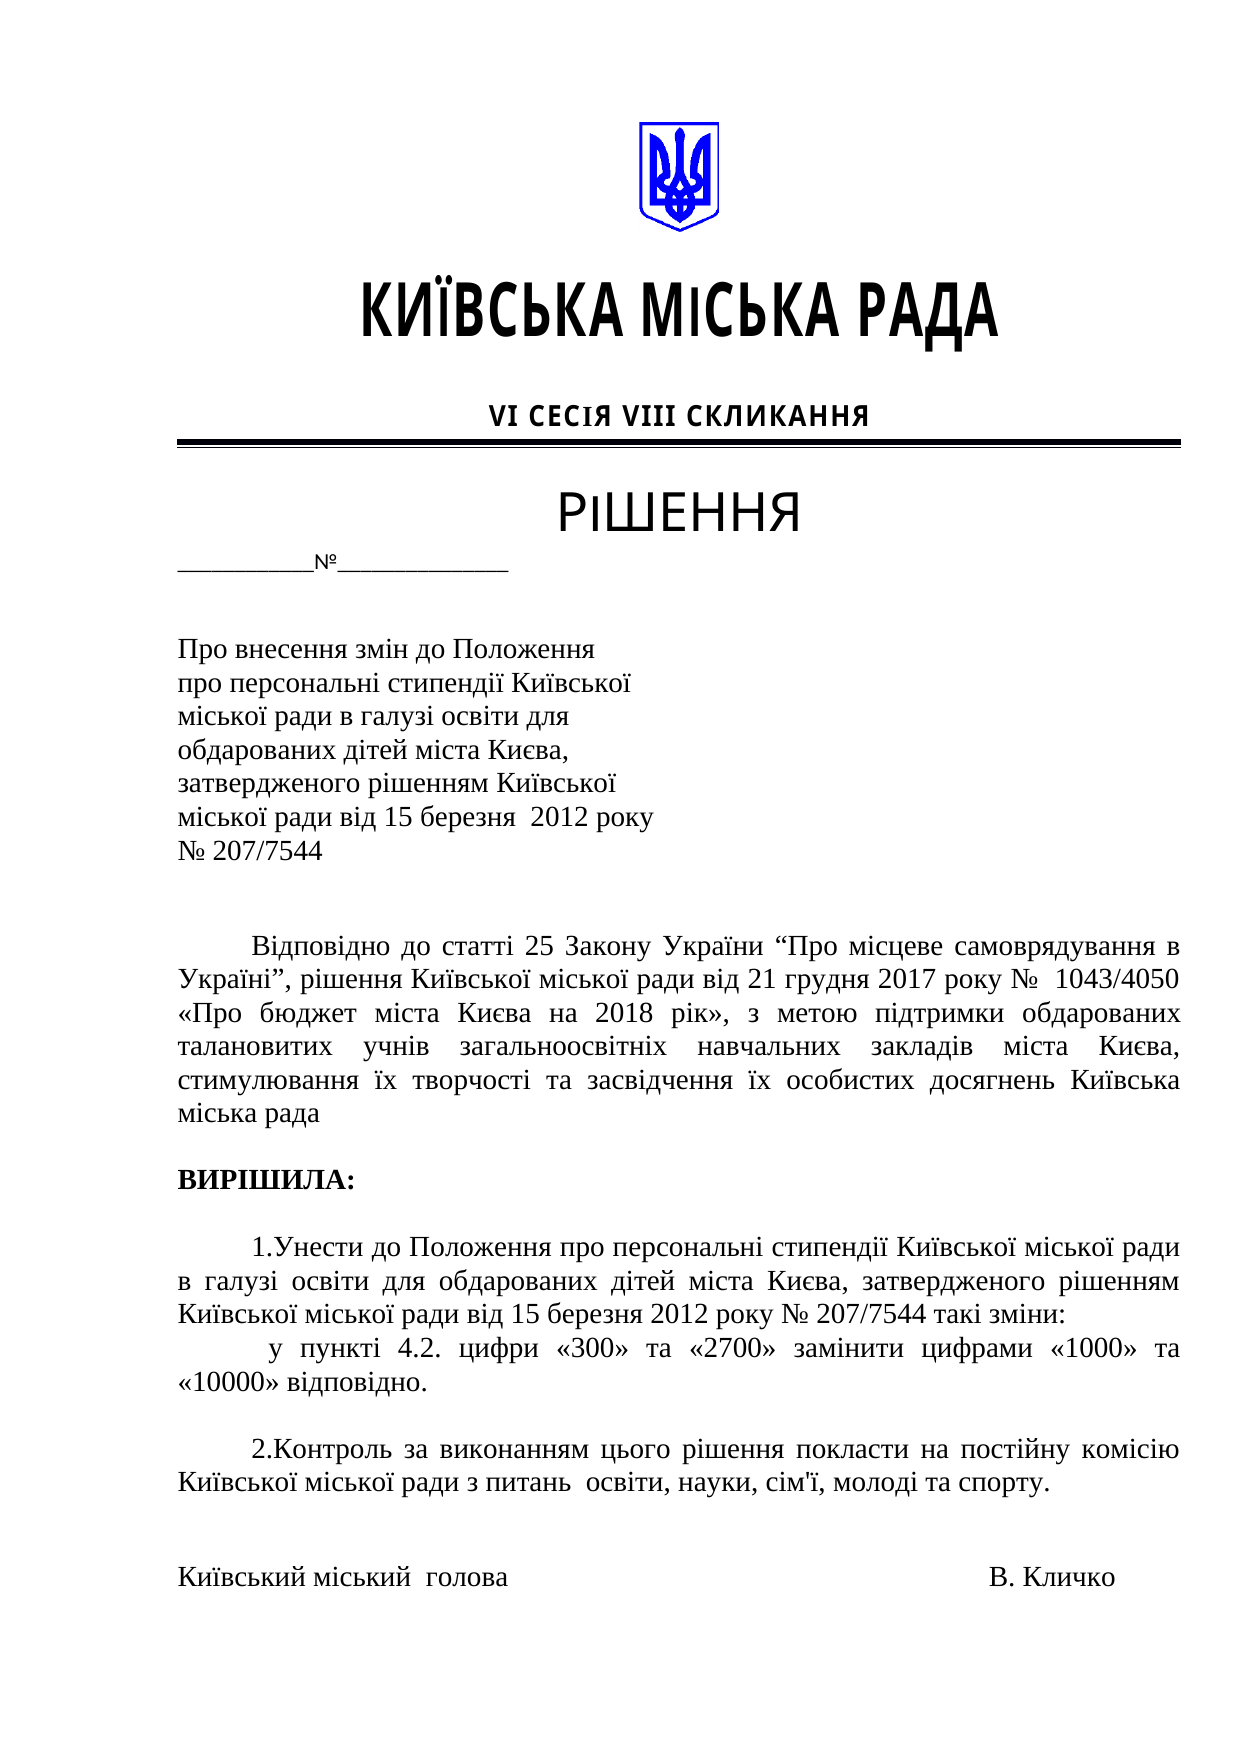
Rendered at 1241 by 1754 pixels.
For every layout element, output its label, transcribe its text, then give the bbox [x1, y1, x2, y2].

text Відповідно до статті 25 Закону України “Про місцеве самоврядування в Україні”, рішення Київської міської ради від 21 грудня 2017 року № 1043/4050 «Про бюджет міста Києва на 2018 рік», з метою підтримки обдарованих талановитих учнів загальноосвітніх навчальних закладів міста Києва, стимулювання їх творчості та засвідчення їх особистих досягнень Київська міська рада [177, 928, 1181, 1129]
text міської ради в галузі освіти для [177, 698, 1181, 732]
text РІШЕННЯ [177, 473, 1181, 547]
text обдарованих дітей міста Києва, [177, 732, 1181, 766]
text у пункті 4.2. цифри «300» та «2700» замінити цифрами «1000» та «10000» відповідно. [177, 1330, 1181, 1397]
text № 207/7544 [177, 833, 1181, 866]
text 1.Унести до Положення про персональні стипендії Київської міської ради в галузі освіти для обдарованих дітей міста Києва, затвердженого рішенням Київської міської ради від 15 березня 2012 року № 207/7544 такі зміни: [177, 1229, 1181, 1330]
text ____________№_______________ [177, 547, 1181, 575]
subtitle VІ СЕСІЯ VIIІ СКЛИКАННЯ [177, 395, 1181, 439]
text про персональні стипендії Київської [177, 665, 1181, 698]
picture [639, 122, 719, 232]
text затвердженого рішенням Київської [177, 766, 1181, 799]
text Про внесення змін до Положення [177, 631, 1181, 665]
text ВИРІШИЛА: [177, 1162, 1181, 1196]
text Київський міський голова В. Кличко [177, 1559, 1181, 1593]
text міської ради від 15 березня 2012 року [177, 799, 1181, 833]
text 2.Контроль за виконанням цього рішення покласти на постійну комісію Київської міської ради з питань освіти, науки, сім'ї, молоді та спорту. [177, 1431, 1181, 1498]
text КИЇВСЬКА МІСЬКА РАДА [177, 257, 1181, 359]
